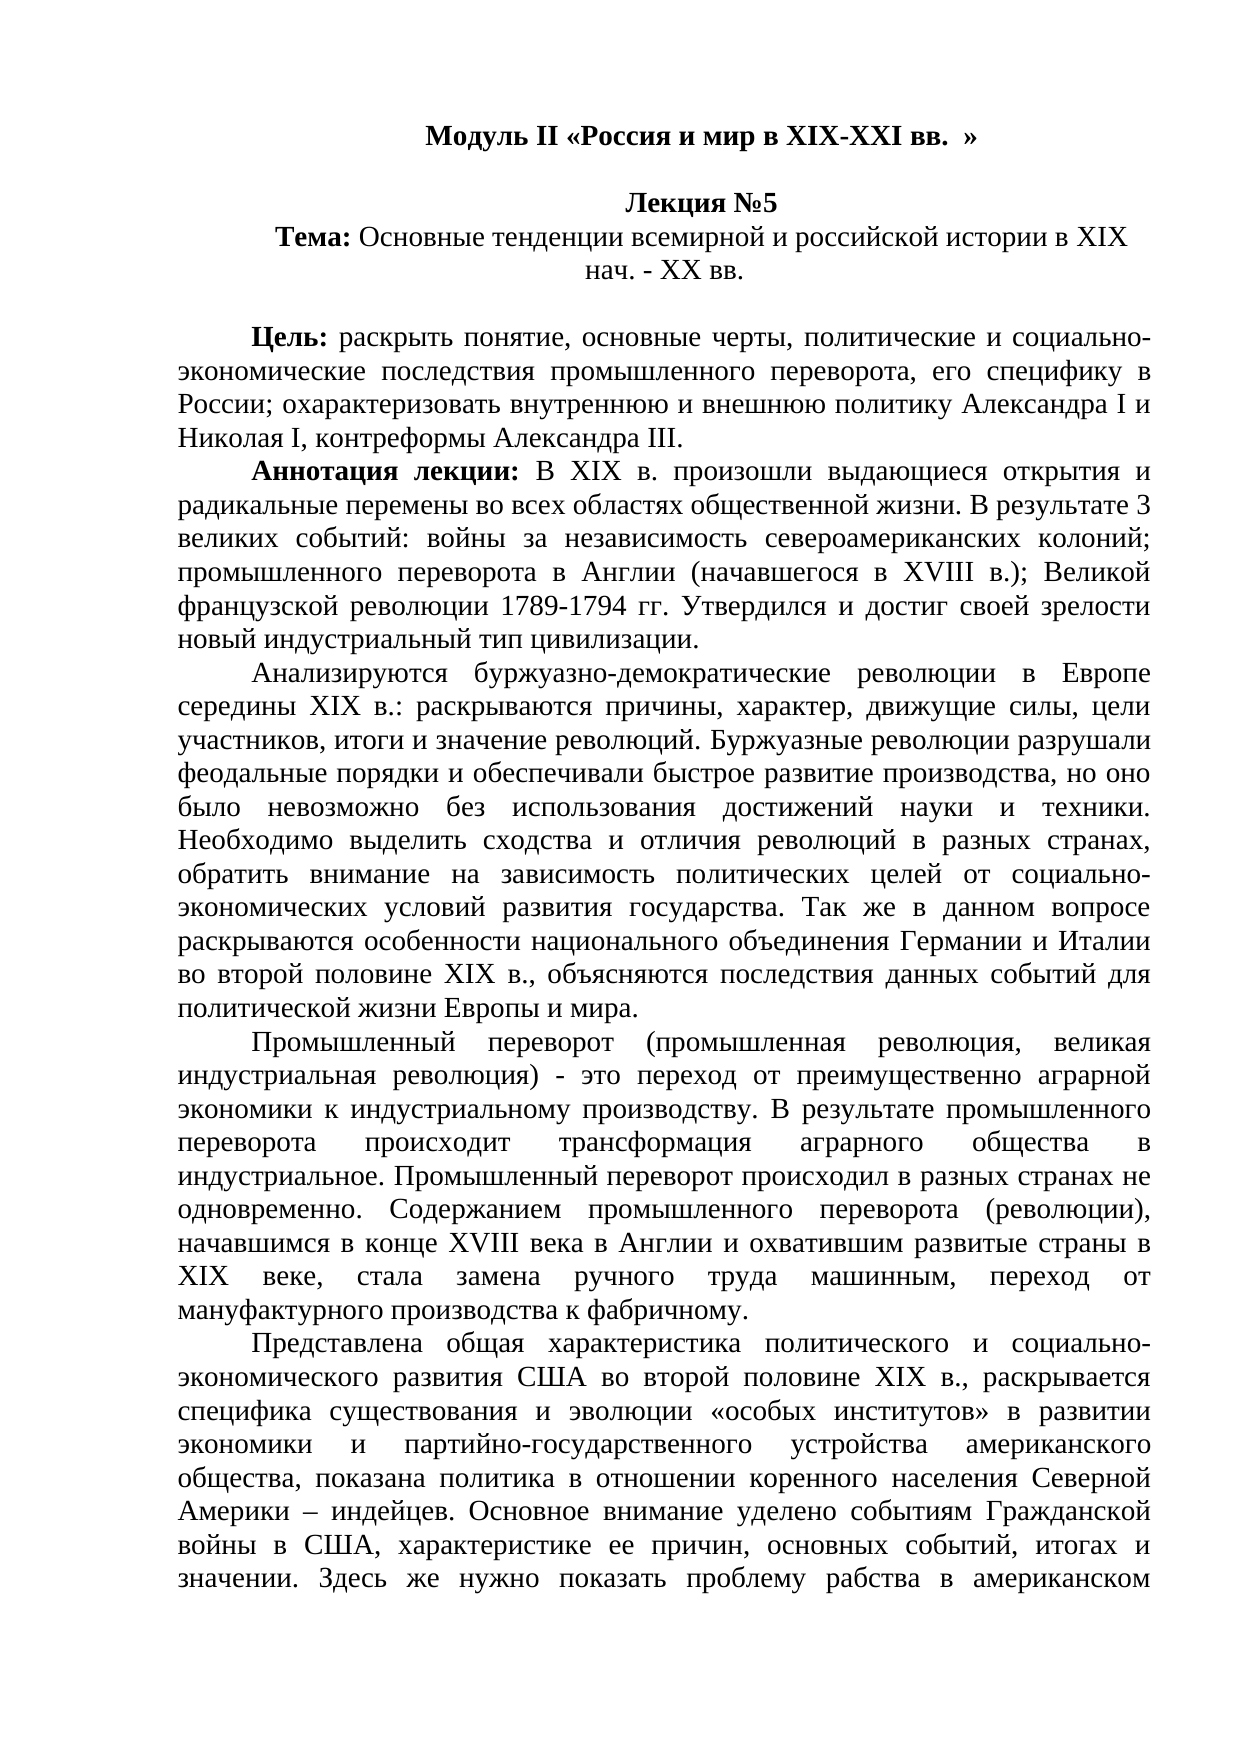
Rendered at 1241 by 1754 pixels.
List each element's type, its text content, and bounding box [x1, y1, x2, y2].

text Лекция №5 [177, 185, 1152, 219]
text Анализируются буржуазно-демократические революции в Европе середины XIX в.: раскрываются причины, характер, движущие силы, цели участников, итоги и значение революций. Буржуазные революции разрушали феодальные порядки и обеспечивали быстрое развитие производства, но оно было невозможно без использования достижений науки и техники. Необходимо выделить сходства и отличия революций в разных странах, обратить внимание на зависимость политических целей от социально-экономических условий развития государства. Так же в данном вопросе раскрываются особенности национального объединения Германии и Италии во второй половине XIX в., объясняются последствия данных событий для политической жизни Европы и мира. [177, 655, 1152, 1024]
text Тема: Основные тенденции всемирной и российской истории в XIX нач. - ХХ вв. [177, 219, 1152, 286]
text Цель: раскрыть понятие, основные черты, политические и социально-экономические последствия промышленного переворота, его специфику в России; охарактеризовать внутреннюю и внешнюю политику Александра I и Николая I, контреформы Александра III. [177, 319, 1152, 453]
text Модуль II «Россия и мир в XIX-XXI вв. » [177, 118, 1152, 152]
text Промышленный переворот (промышленная революция, великая индустриальная революция) - это переход от преимущественно аграрной экономики к индустриальному производству. В результате промышленного переворота происходит трансформация аграрного общества в индустриальное. Промышленный переворот происходил в разных странах не одновременно. Содержанием промышленного переворота (революции), начавшимся в конце XVIII века в Англии и охватившим развитые страны в XIX веке, стала замена ручного труда машинным, переход от мануфактурного производства к фабричному. [177, 1024, 1152, 1326]
text Аннотация лекции: В XIX в. произошли выдающиеся открытия и радикальные перемены во всех областях общественной жизни. В результате 3 великих событий: войны за независимость североамериканских колоний; промышленного переворота в Англии (начавшегося в XVIII в.); Великой французской революции 1789-1794 гг. Утвердился и достиг своей зрелости новый индустриальный тип цивилизации. [177, 453, 1152, 655]
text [177, 1326, 1152, 1594]
